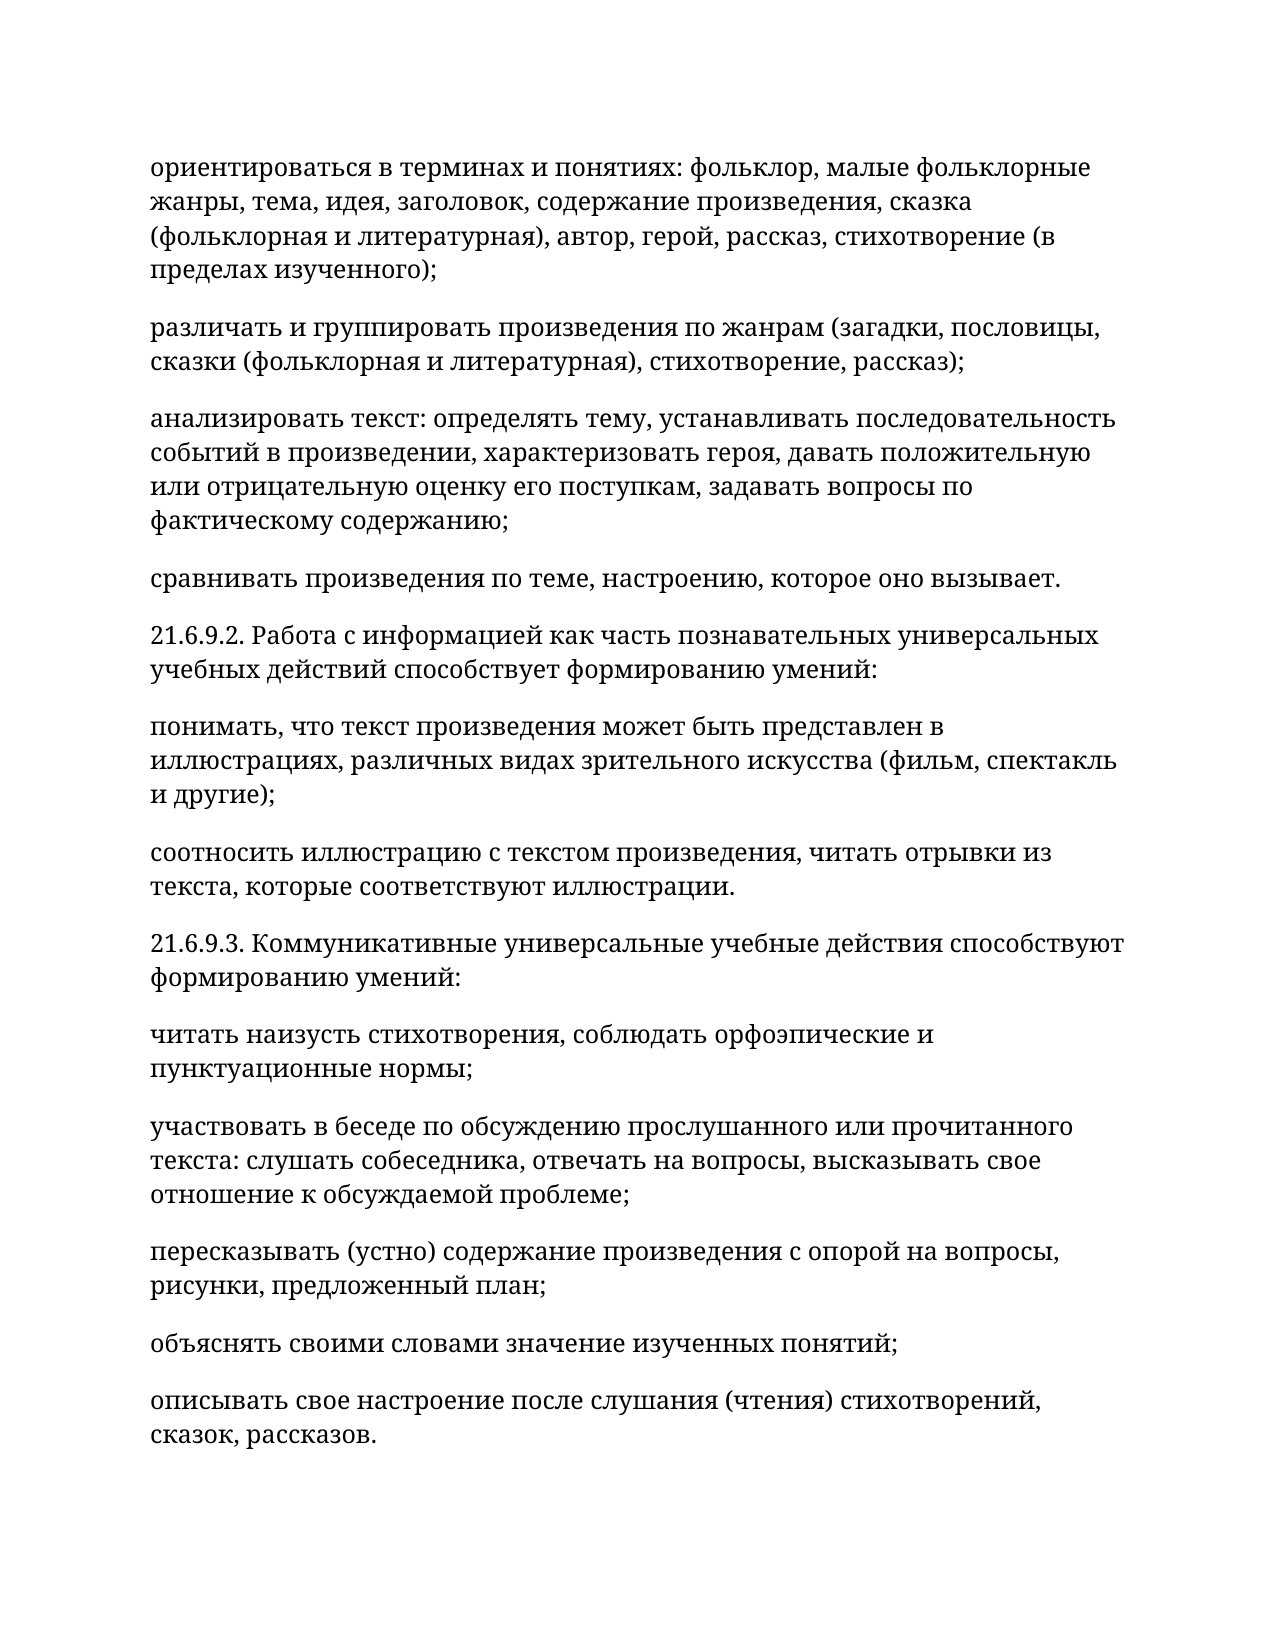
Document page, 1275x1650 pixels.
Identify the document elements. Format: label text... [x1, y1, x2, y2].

text различать и группировать произведения по жанрам (загадки, пословицы, сказки (фольклорная и литературная), стихотворение, рассказ); [150, 309, 1125, 378]
text соотносить иллюстрацию с текстом произведения, читать отрывки из текста, которые соответствуют иллюстрации. [150, 834, 1125, 902]
text 21.6.9.2. Работа с информацией как часть познавательных универсальных учебных действий способствует формированию умений: [150, 618, 1125, 686]
text объяснять своими словами значение изученных понятий; [150, 1325, 1125, 1359]
text анализировать текст: определять тему, устанавливать последовательность событий в произведении, характеризовать героя, давать положительную или отрицательную оценку его поступкам, задавать вопросы по фактическому содержанию; [150, 401, 1125, 537]
text описывать свое настроение после слушания (чтения) стихотворений, сказок, рассказов. [150, 1382, 1125, 1451]
text участвовать в беседе по обсуждению прослушанного или прочитанного текста: слушать собеседника, отвечать на вопросы, высказывать свое отношение к обсуждаемой проблеме; [150, 1108, 1125, 1211]
text пересказывать (устно) содержание произведения с опорой на вопросы, рисунки, предложенный план; [150, 1234, 1125, 1302]
text сравнивать произведения по теме, настроению, которое оно вызывает. [150, 560, 1125, 594]
text ориентироваться в терминах и понятиях: фольклор, малые фольклорные жанры, тема, идея, заголовок, содержание произведения, сказка (фольклорная и литературная), автор, герой, рассказ, стихотворение (в пределах изученного); [150, 150, 1125, 286]
text 21.6.9.3. Коммуникативные универсальные учебные действия способствуют формированию умений: [150, 926, 1125, 994]
text понимать, что текст произведения может быть представлен в иллюстрациях, различных видах зрительного искусства (фильм, спектакль и другие); [150, 709, 1125, 811]
text читать наизусть стихотворения, соблюдать орфоэпические и пунктуационные нормы; [150, 1017, 1125, 1085]
